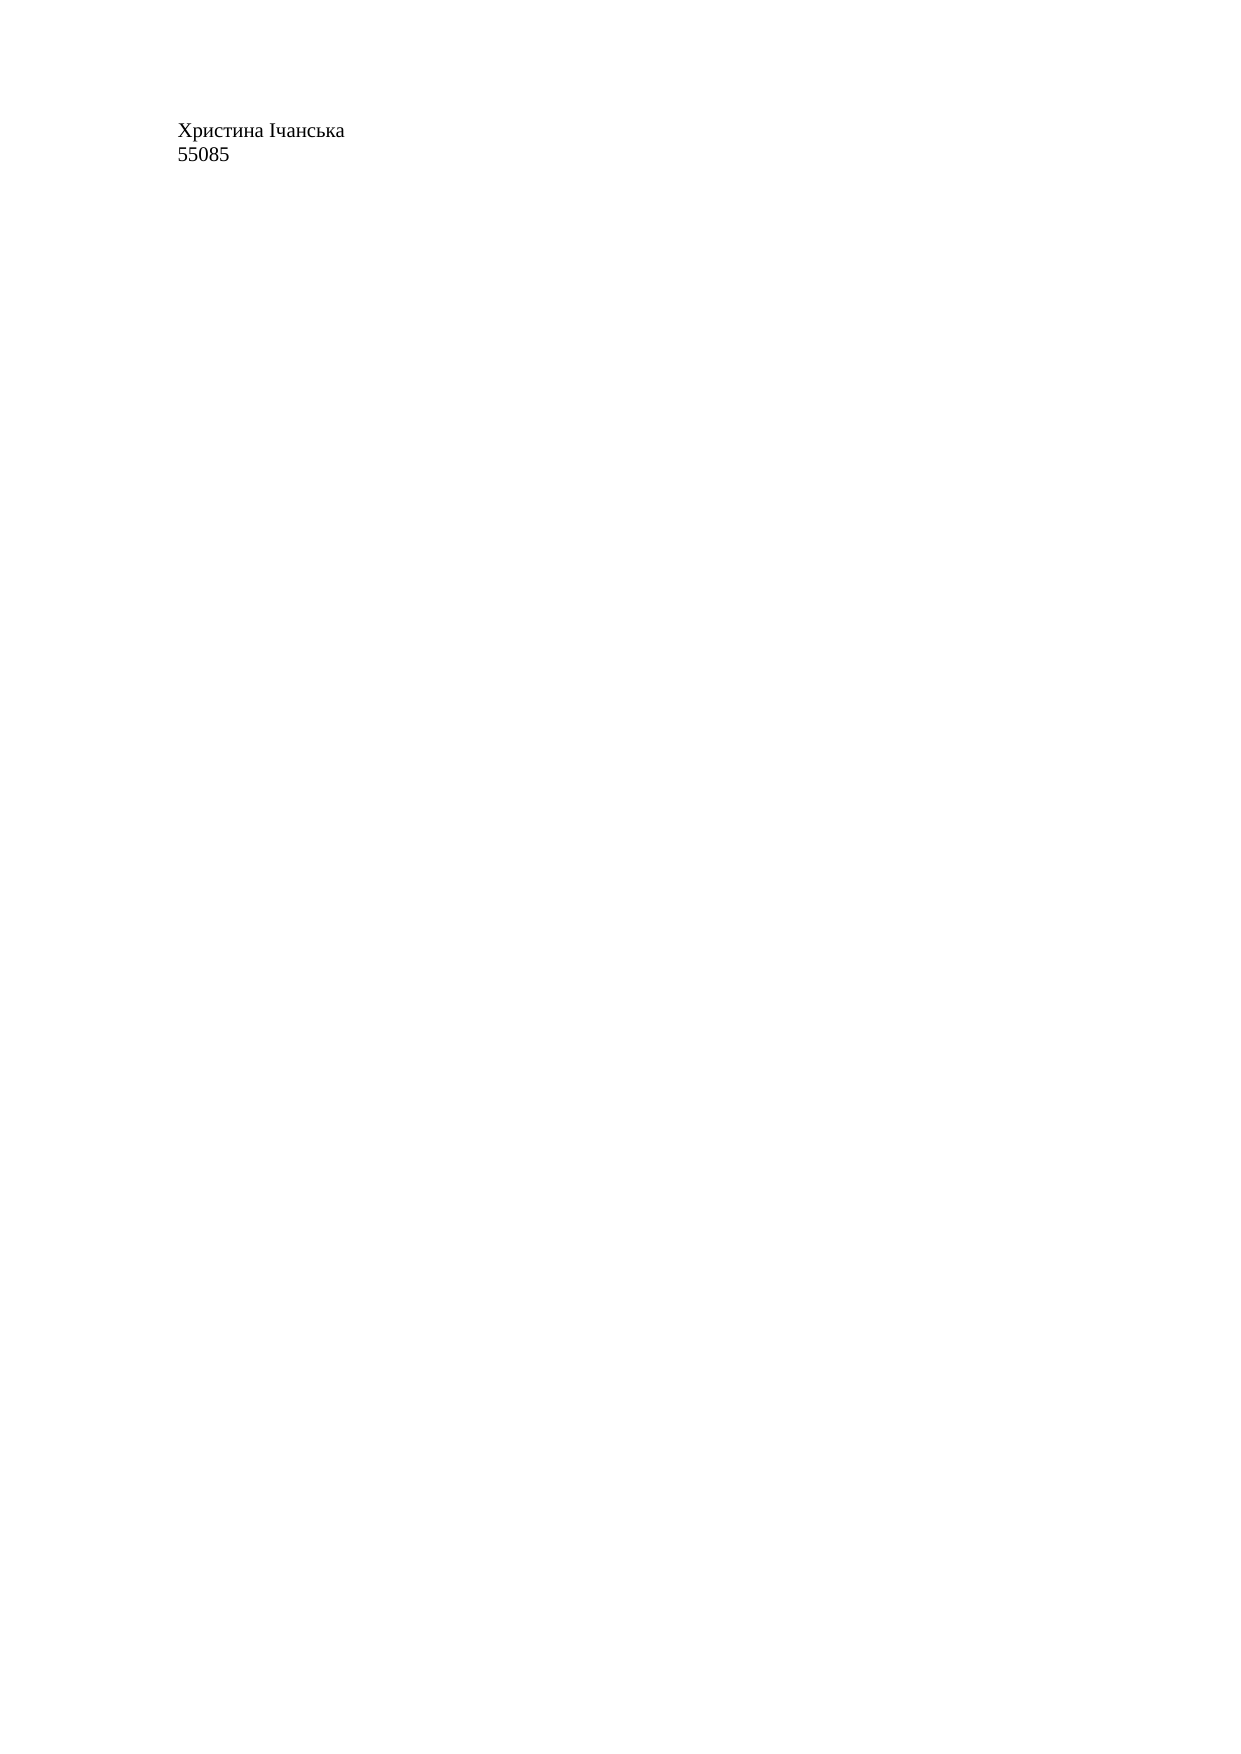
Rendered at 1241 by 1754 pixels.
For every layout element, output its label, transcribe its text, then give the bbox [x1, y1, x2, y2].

text Христина Ічанська [177, 118, 1152, 142]
text 55085 [177, 142, 1152, 166]
